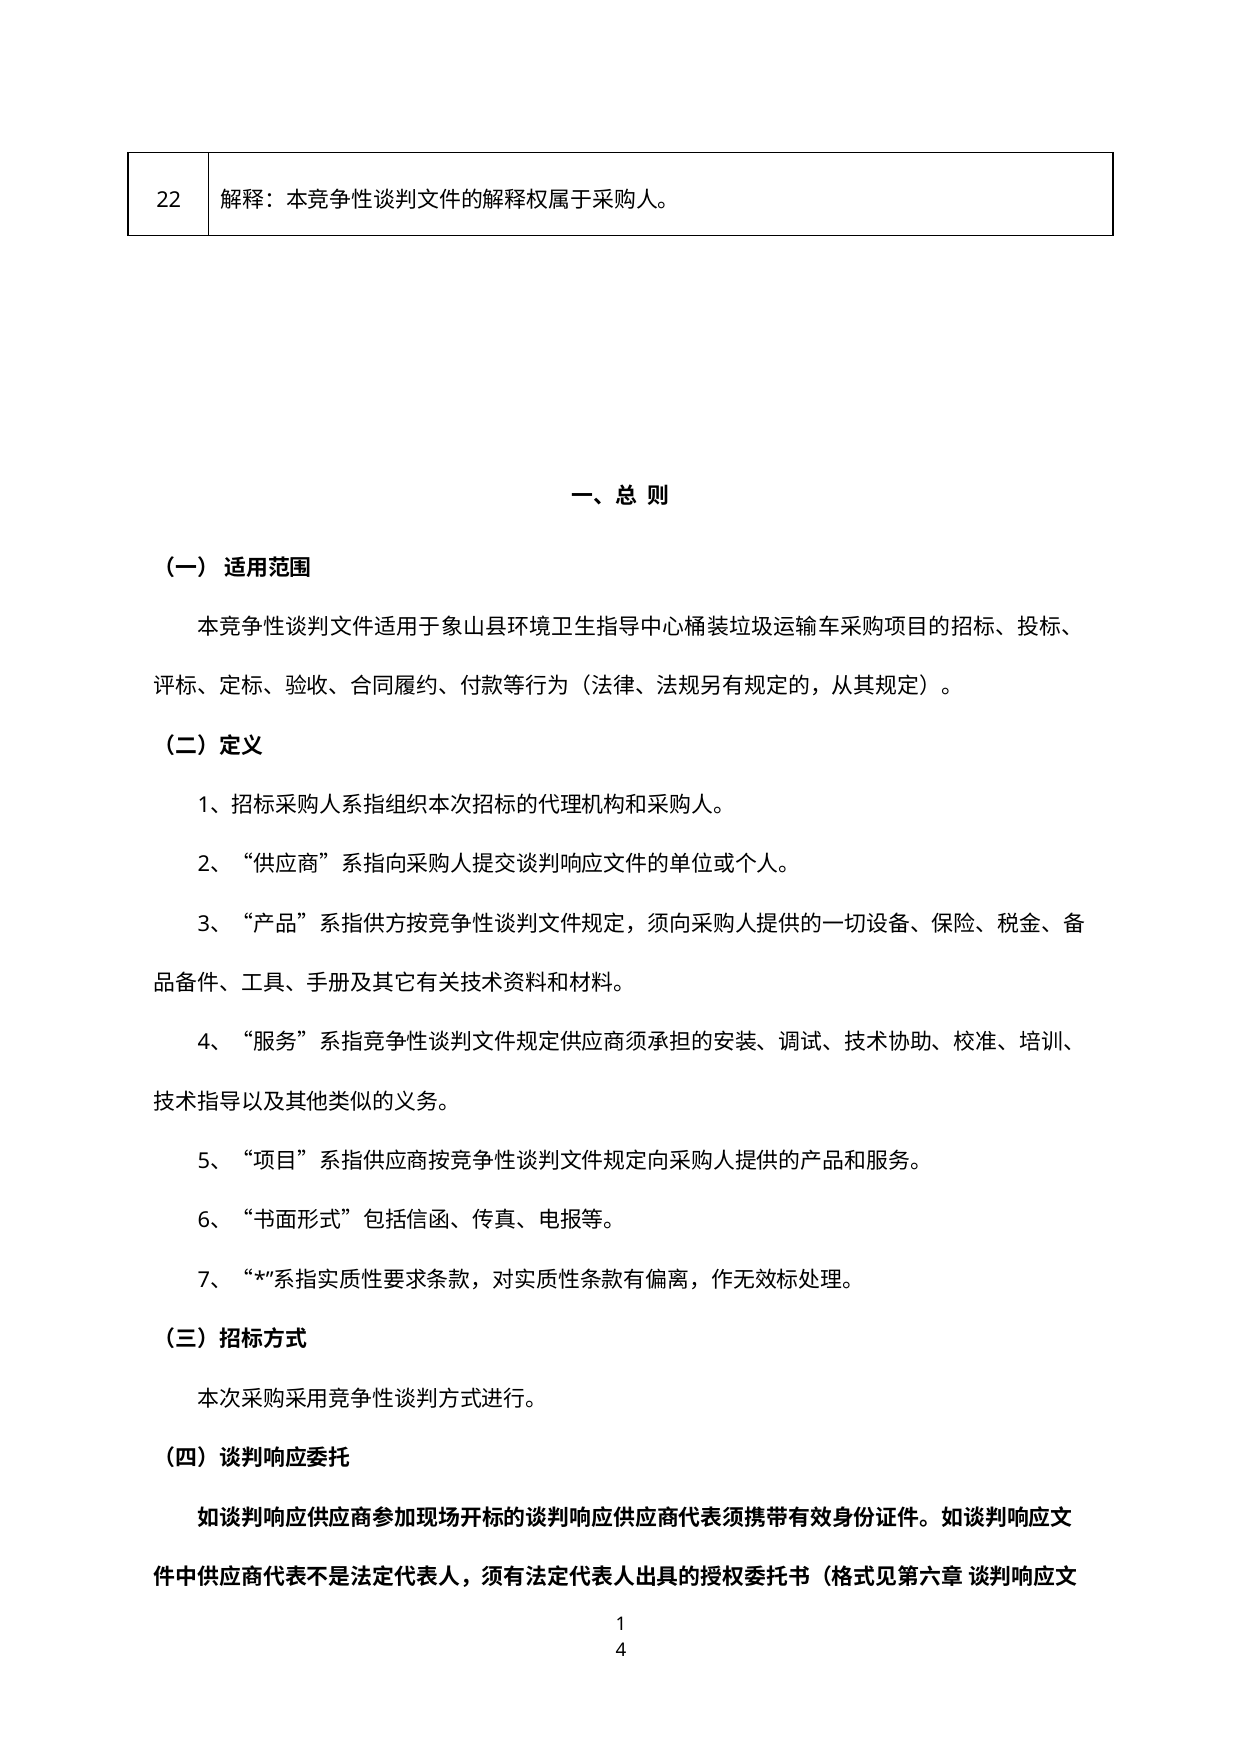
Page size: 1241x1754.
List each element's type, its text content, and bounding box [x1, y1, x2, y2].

text 5、“项目”系指供应商按竞争性谈判文件规定向采购人提供的产品和服务。 [153, 1129, 1087, 1189]
text 3、“产品”系指供方按竞争性谈判文件规定，须向采购人提供的一切设备、保险、税金、备品备件、工具、手册及其它有关技术资料和材料。 [153, 892, 1087, 1011]
text 一、总 则 [153, 464, 1087, 523]
text 6、“书面形式”包括信函、传真、电报等。 [153, 1189, 1087, 1248]
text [153, 1486, 1087, 1604]
table_cell 解释：本竞争性谈判文件的解释权属于采购人。 [209, 153, 1112, 234]
table_cell 22 [129, 153, 208, 234]
text 2、“供应商”系指向采购人提交谈判响应文件的单位或个人。 [153, 832, 1087, 892]
text 4、“服务”系指竞争性谈判文件规定供应商须承担的安装、调试、技术协助、校准、培训、技术指导以及其他类似的义务。 [153, 1011, 1087, 1129]
text 本竞争性谈判文件适用于象山县环境卫生指导中心桶装垃圾运输车采购项目的招标、投标、评标、定标、验收、合同履约、付款等行为（法律、法规另有规定的，从其规定）。 [153, 595, 1087, 714]
text （四）谈判响应委托 [153, 1426, 1087, 1486]
text （二）定义 [153, 714, 1087, 773]
text （三）招标方式 [153, 1307, 1087, 1367]
text 7、“*”系指实质性要求条款，对实质性条款有偏离，作无效标处理。 [153, 1248, 1087, 1307]
text （一） 适用范围 [153, 536, 1087, 595]
text 1、招标采购人系指组织本次招标的代理机构和采购人。 [153, 773, 1087, 832]
text 本次采购采用竞争性谈判方式进行。 [153, 1367, 1087, 1426]
